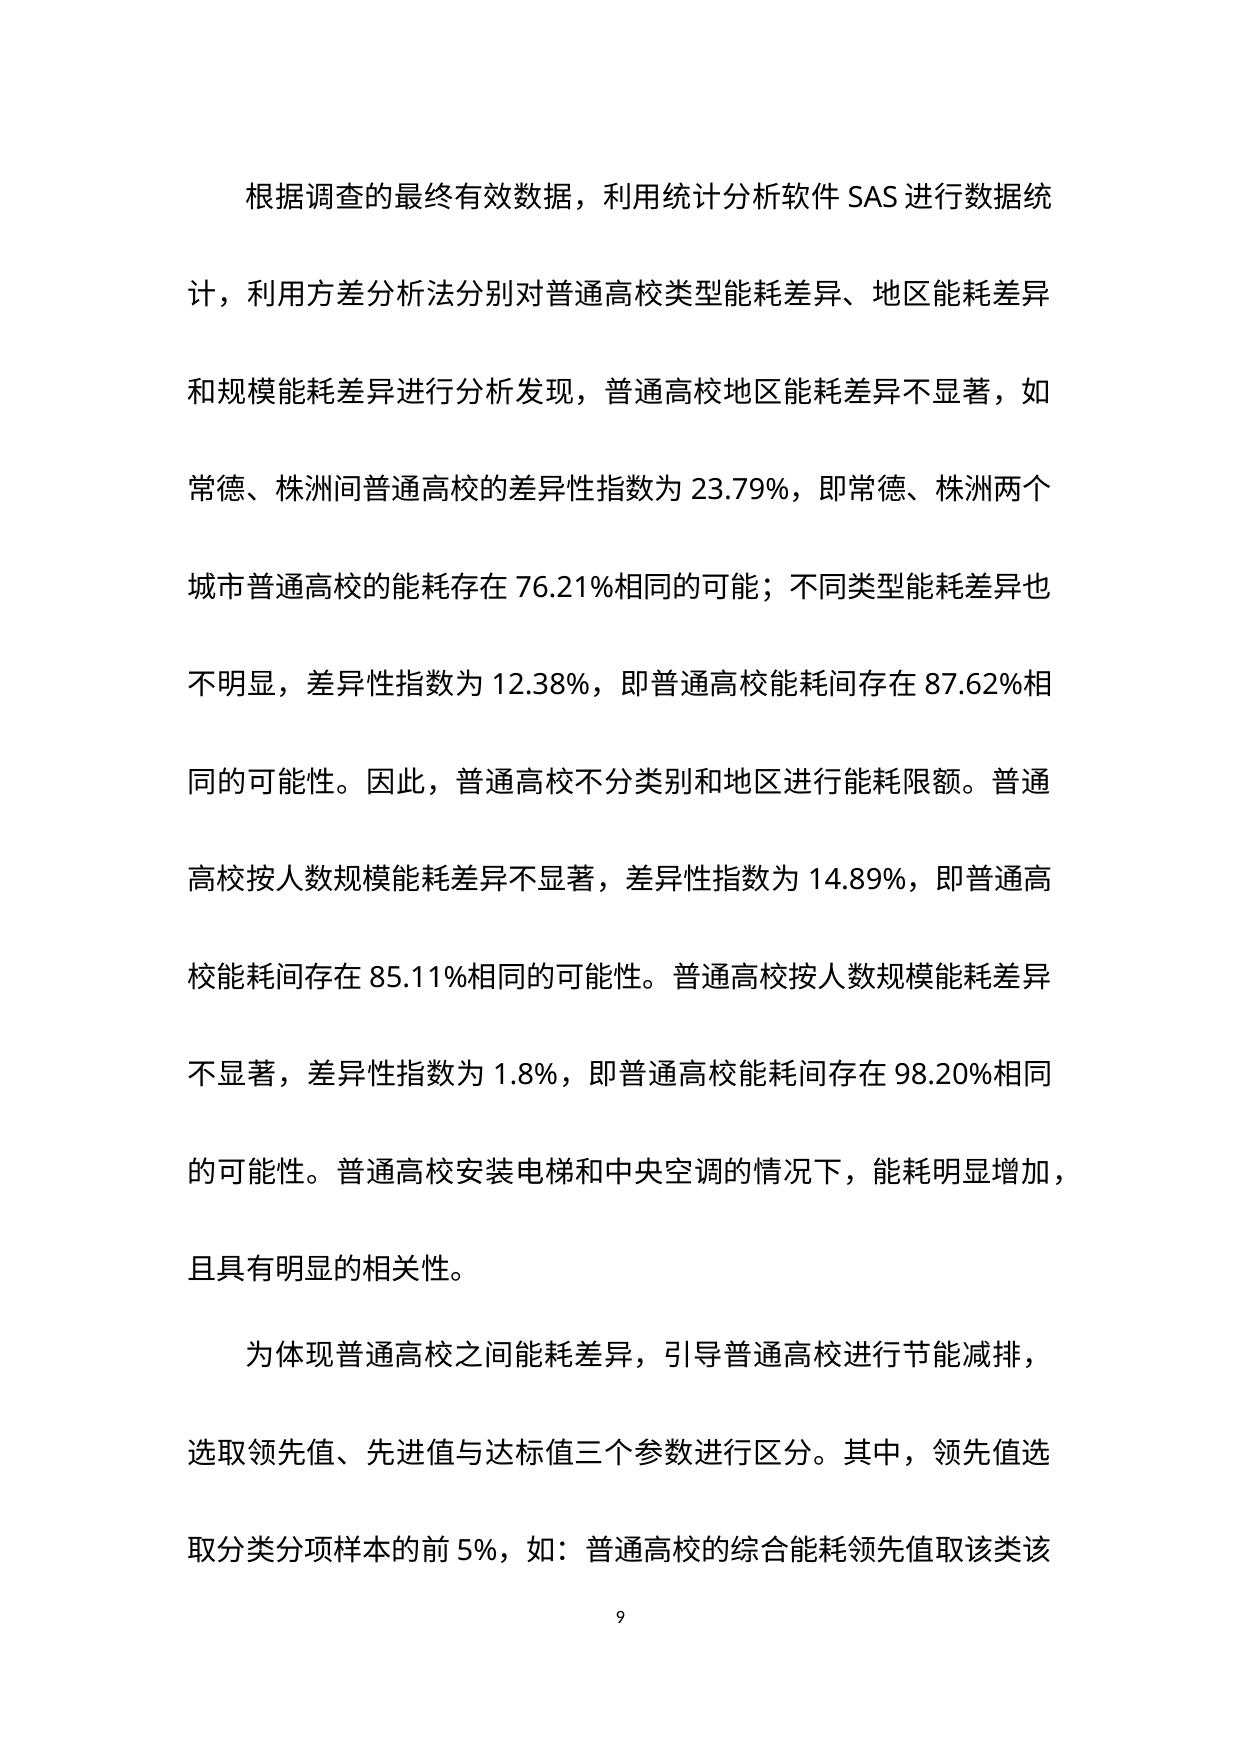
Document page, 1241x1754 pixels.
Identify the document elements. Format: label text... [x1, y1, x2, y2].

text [187, 1321, 1053, 1581]
text 根据调查的最终有效数据，利用统计分析软件SAS进行数据统计，利用方差分析法分别对普通高校类型能耗差异、地区能耗差异和规模能耗差异进行分析发现，普通高校地区能耗差异不显著，如常德、株洲间普通高校的差异性指数为23.79%，即常德、株洲两个城市普通高校的能耗存在76.21%相同的可能；不同类型能耗差异也不明显，差异性指数为12.38%，即普通高校能耗间存在87.62%相同的可能性。因此，普通高校不分类别和地区进行能耗限额。普通高校按人数规模能耗差异不显著，差异性指数为14.89%，即普通高校能耗间存在85.11%相同的可能性。普通高校按人数规模能耗差异不显著，差异性指数为1.8%，即普通高校能耗间存在98.20%相同的可能性。普通高校安装电梯和中央空调的情况下，能耗明显增加，且具有明显的相关性。 [187, 162, 1053, 1299]
